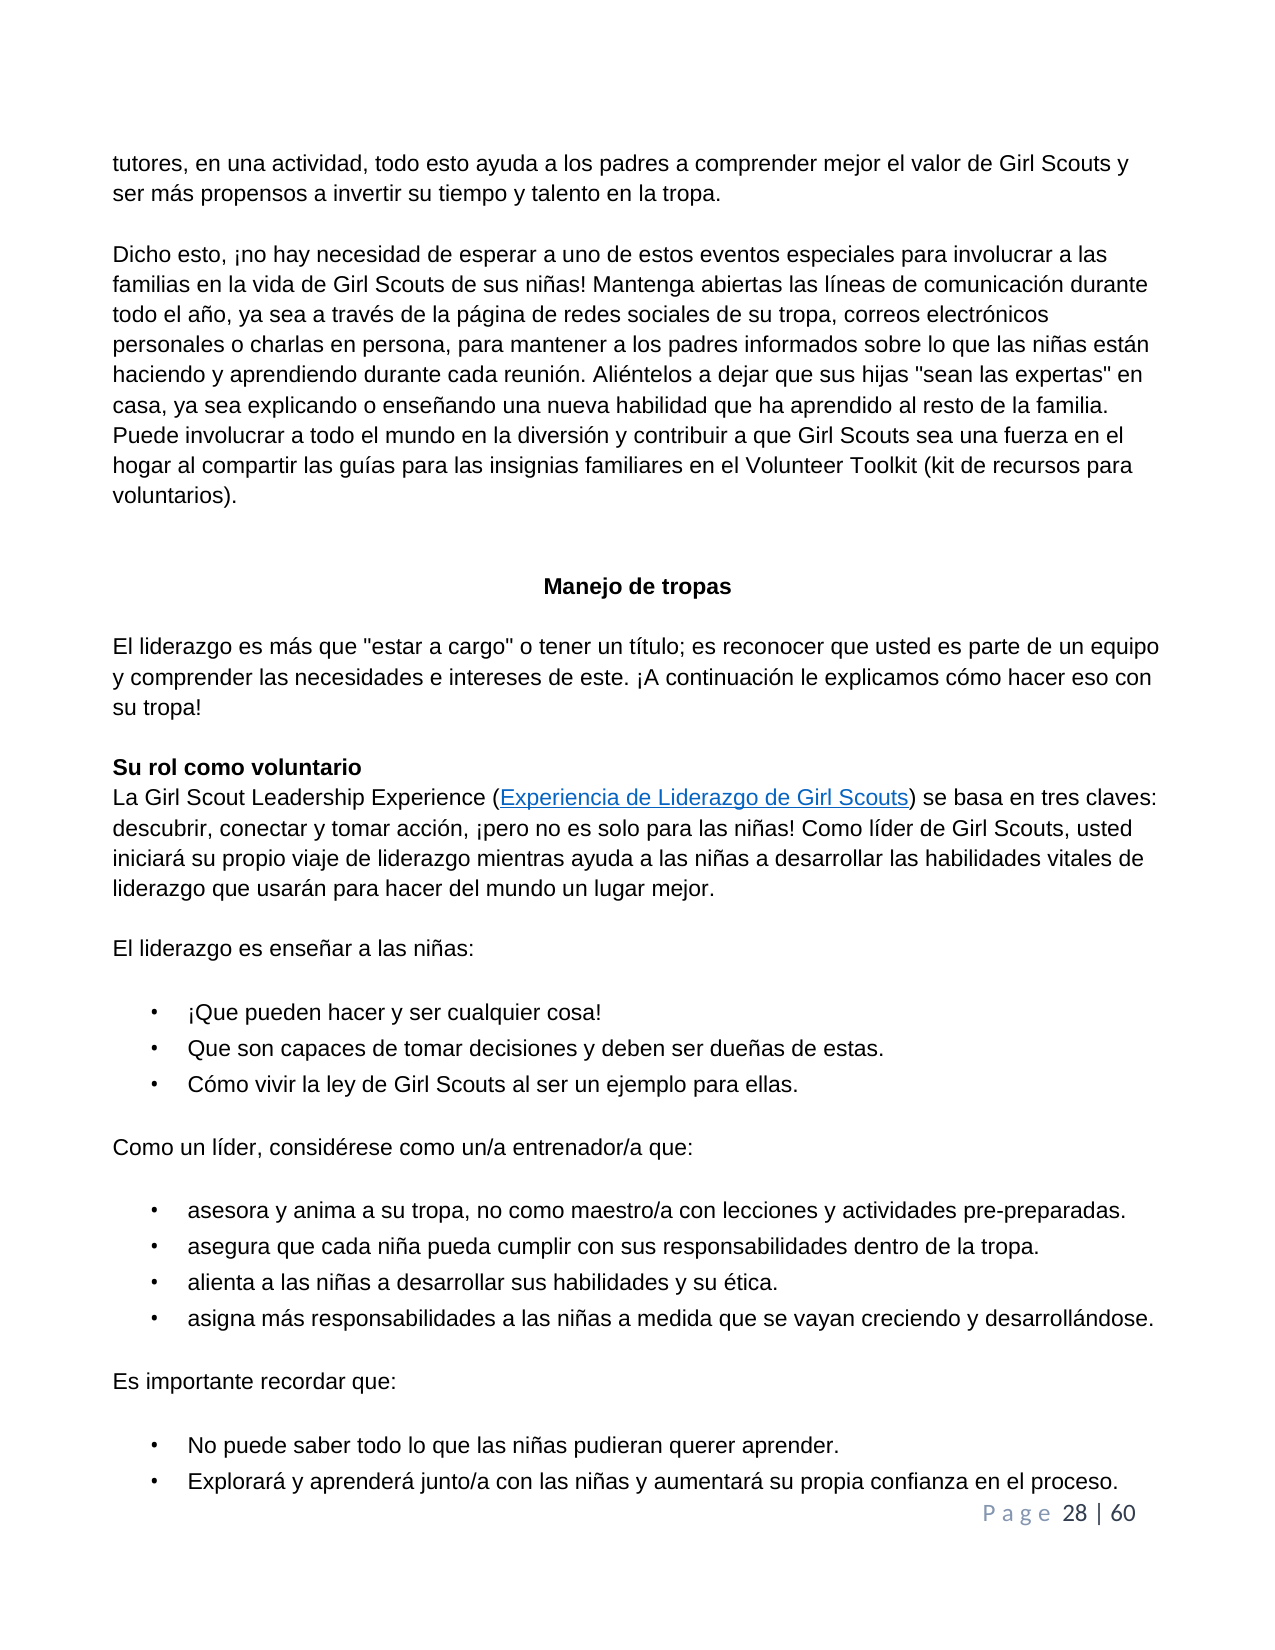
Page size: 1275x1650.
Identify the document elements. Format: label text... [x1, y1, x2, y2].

list Explorará y aprenderá junto/a con las niñas y aumentará su propia confianza en el proceso. [150, 1464, 1162, 1496]
text El liderazgo es más que "estar a cargo" o tener un título; es reconocer que usted es parte de un equipo y comprender las necesidades e intereses de este. ¡A continuación le explicamos cómo hacer eso con su tropa! [112, 633, 1162, 720]
list asesora y anima a su tropa, no como maestro/a con lecciones y actividades pre-preparadas. [150, 1194, 1162, 1226]
text Es importante recordar que: [112, 1368, 1162, 1394]
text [112, 150, 1162, 207]
list asigna más responsabilidades a las niñas a medida que se vayan creciendo y desarrollándose. [150, 1302, 1162, 1333]
list ¡Que pueden hacer y ser cualquier cosa! [150, 996, 1162, 1027]
list Que son capaces de tomar decisiones y deben ser dueñas de estas. [150, 1032, 1162, 1063]
text Dicho esto, ¡no hay necesidad de esperar a uno de estos eventos especiales para involucrar a las familias en la vida de Girl Scouts de sus niñas! Mantenga abiertas las líneas de comunicación durante todo el año, ya sea a través de la página de redes sociales de su tropa, correos electrónicos personales o charlas en persona, para mantener a los padres informados sobre lo que las niñas están haciendo y aprendiendo durante cada reunión. Aliéntelos a dejar que sus hijas "sean las expertas" en casa, ya sea explicando o enseñando una nueva habilidad que ha aprendido al resto de la familia. Puede involucrar a todo el mundo en la diversión y contribuir a que Girl Scouts sea una fuerza en el hogar al compartir las guías para las insignias familiares en el Volunteer Toolkit (kit de recursos para voluntarios). [112, 241, 1162, 509]
text Manejo de tropas [112, 573, 1162, 599]
list alienta a las niñas a desarrollar sus habilidades y su ética. [150, 1266, 1162, 1297]
text Como un líder, considérese como un/a entrenador/a que: [112, 1134, 1162, 1160]
text El liderazgo es enseñar a las niñas: [112, 935, 1162, 962]
text Su rol como voluntario La Girl Scout Leadership Experience (Experiencia de Liderazgo de Girl Scouts) se basa en tres claves: descubrir, conectar y tomar acción, ¡pero no es solo para las niñas! Como líder de Girl Scouts, usted iniciará su propio viaje de liderazgo mientras ayuda a las niñas a desarrollar las habilidades vitales de liderazgo que usarán para hacer del mundo un lugar mejor. [112, 754, 1162, 901]
list asegura que cada niña pueda cumplir con sus responsabilidades dentro de la tropa. [150, 1230, 1162, 1261]
list No puede saber todo lo que las niñas pudieran querer aprender. [150, 1429, 1162, 1460]
list Cómo vivir la ley de Girl Scouts al ser un ejemplo para ellas. [150, 1068, 1162, 1099]
